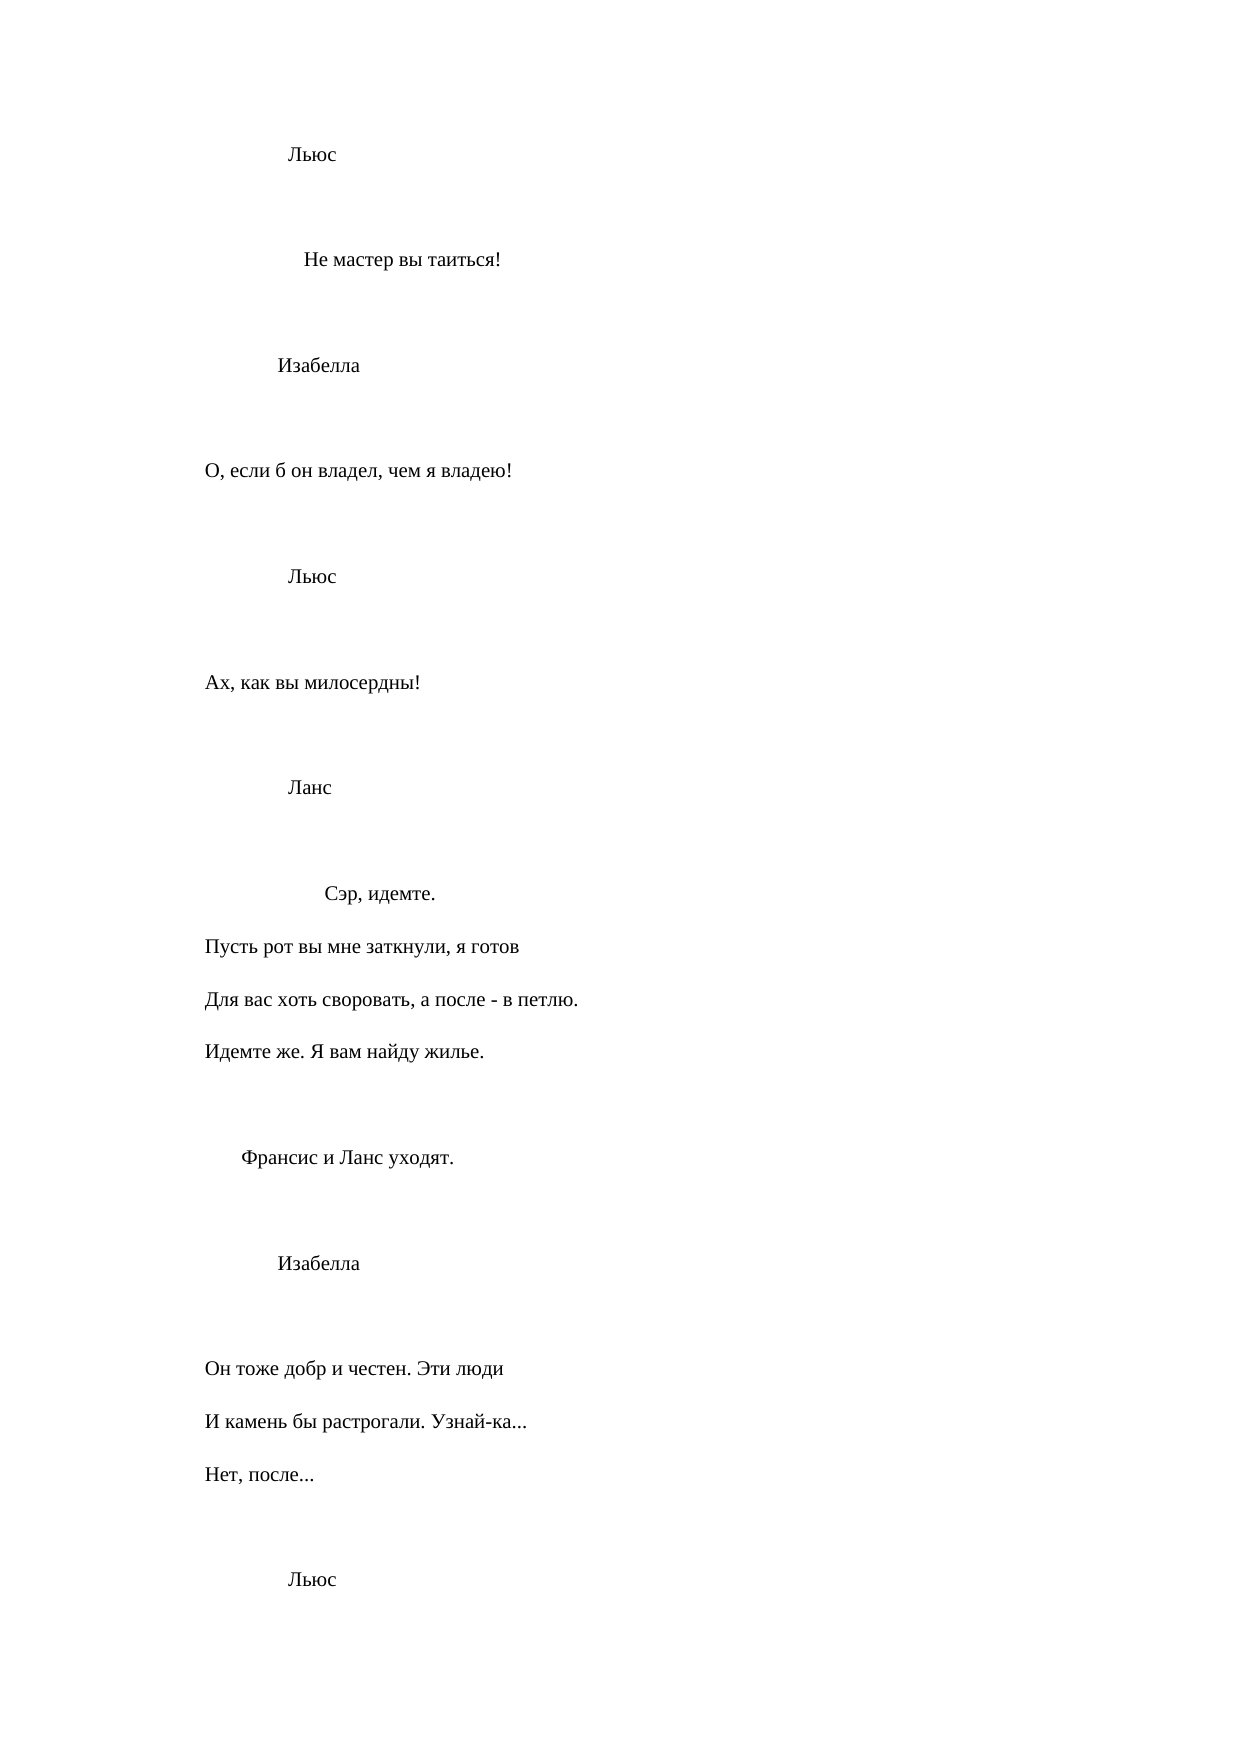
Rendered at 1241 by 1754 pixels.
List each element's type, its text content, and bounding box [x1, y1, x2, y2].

text Нет, после... [100, 1462, 1146, 1514]
text Пусть рот вы мне заткнули, я готов [100, 934, 1146, 986]
text Идемте же. Я вам найду жилье. [100, 1039, 1146, 1092]
text Изабелла [100, 353, 1146, 406]
text Льюс [100, 1567, 1146, 1620]
text Не мастер вы таиться! [100, 247, 1146, 300]
text О, если б он владел, чем я владею! [100, 458, 1146, 511]
text Франсис и Ланс уходят. [100, 1145, 1146, 1198]
text Для вас хоть своровать, а после - в петлю. [100, 986, 1146, 1039]
text Льюс [100, 564, 1146, 617]
text Изабелла [100, 1251, 1146, 1303]
text Ах, как вы милосердны! [100, 669, 1146, 722]
text Он тоже добр и честен. Эти люди [100, 1356, 1146, 1409]
text Льюс [100, 141, 1146, 194]
text Ланс [100, 775, 1146, 828]
text И камень бы растрогали. Узнай-ка... [100, 1409, 1146, 1462]
text Сэр, идемте. [100, 881, 1146, 934]
